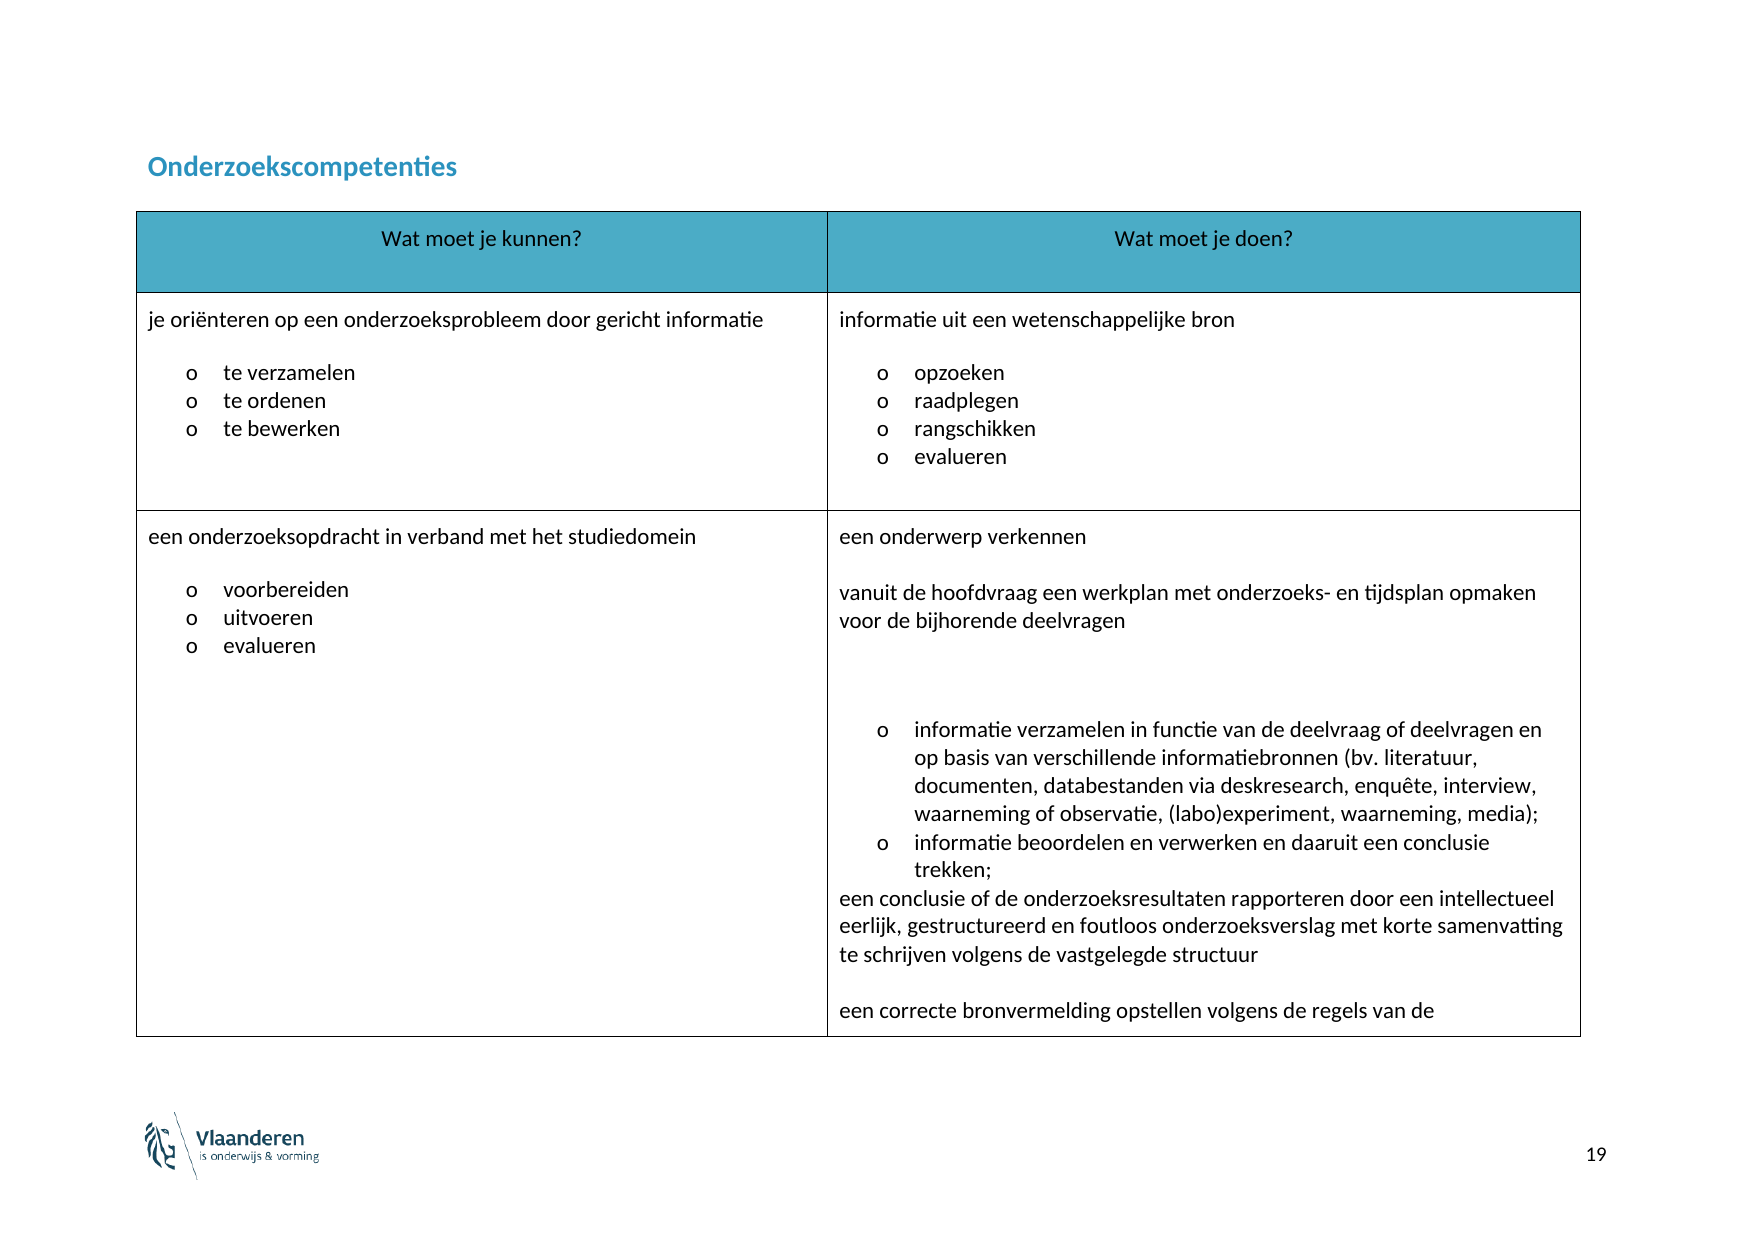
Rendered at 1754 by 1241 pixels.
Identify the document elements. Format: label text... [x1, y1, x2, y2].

table_cell een onderzoeksopdracht in verband met het studiedomein voorbereiden uitvoeren evalueren [137, 511, 827, 1036]
table_cell je oriënteren op een onderzoeksprobleem door gericht informatie te verzamelen te ordenen te bewerken [137, 293, 827, 509]
table_header Wat moet je kunnen? [137, 212, 827, 292]
table_header Wat moet je doen? [828, 212, 1580, 292]
picture [144, 1112, 327, 1180]
text Onderzoekscompetenties [148, 148, 1606, 183]
table_cell informatie uit een wetenschappelijke bron opzoeken raadplegen rangschikken evalueren [828, 293, 1580, 509]
